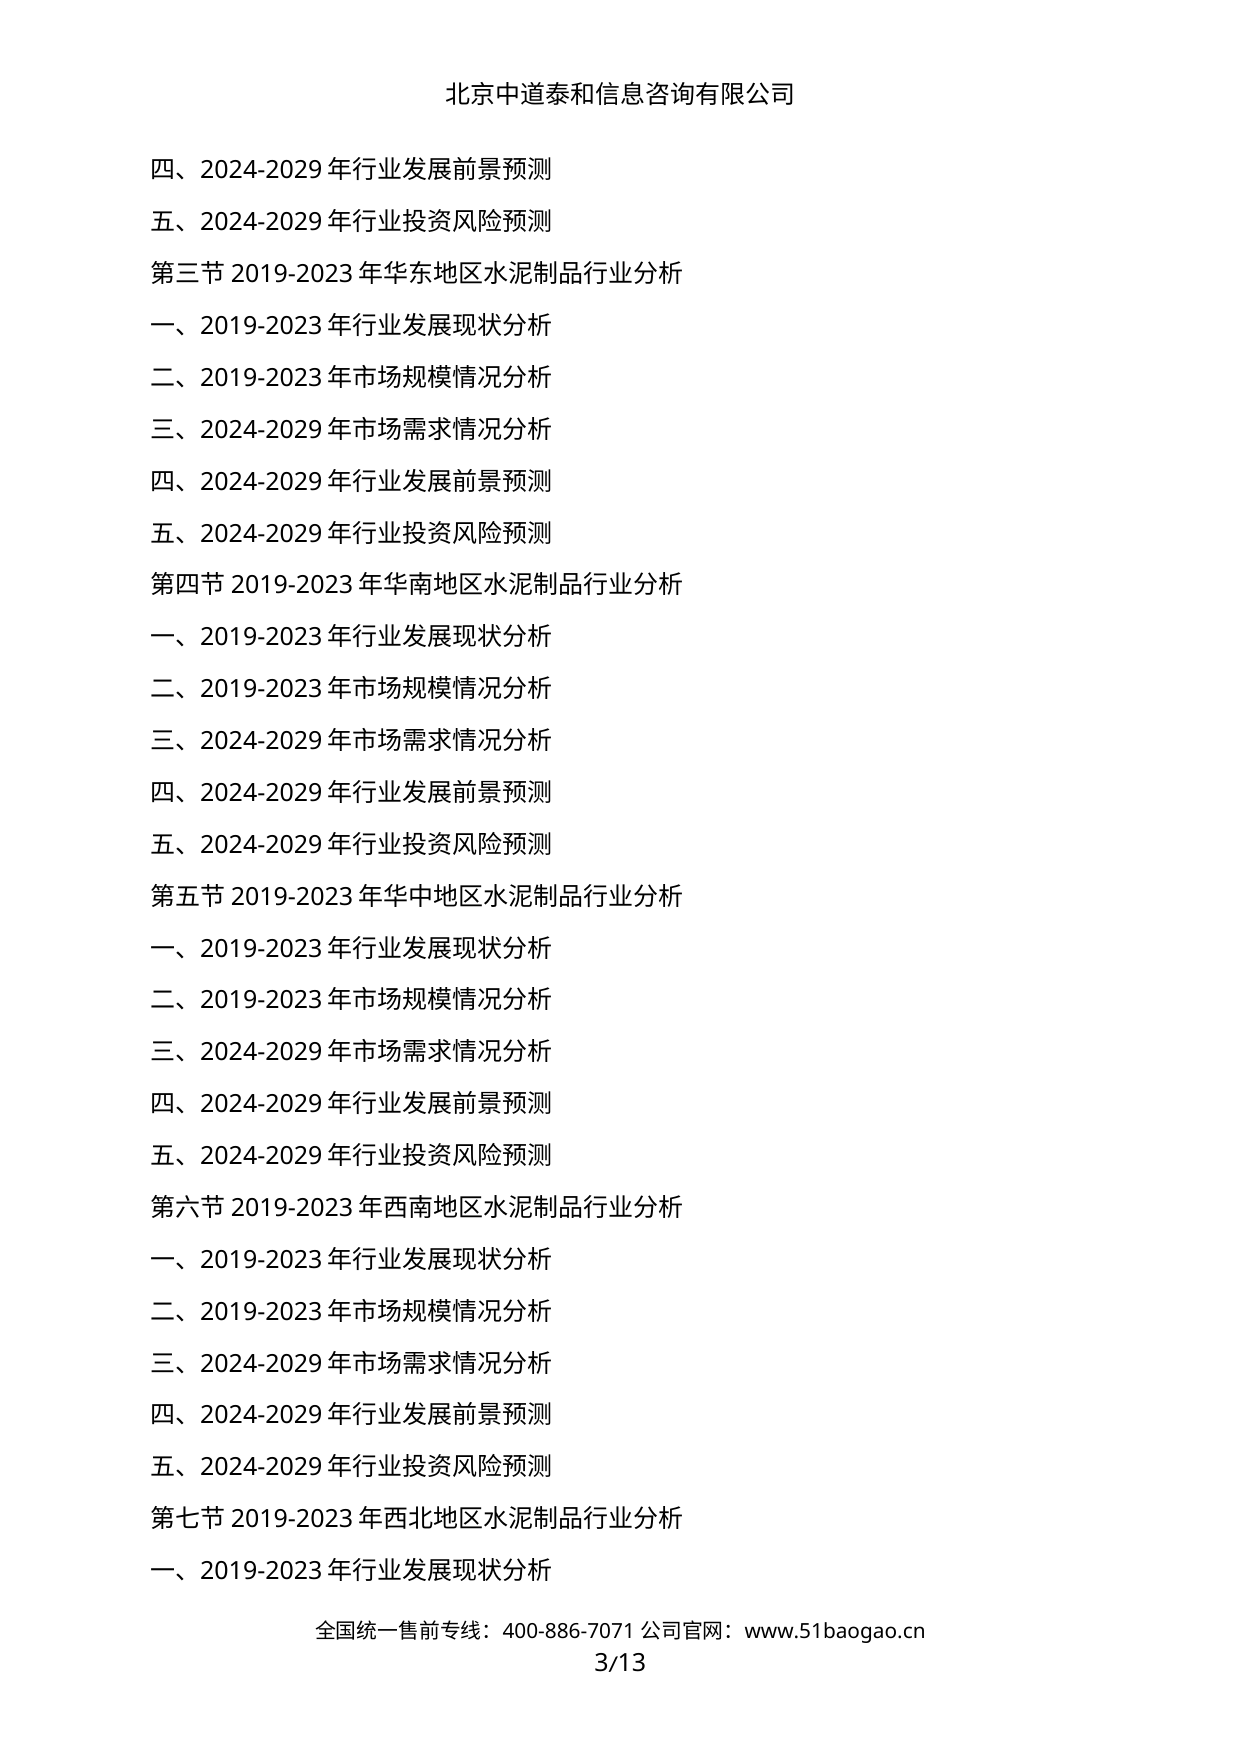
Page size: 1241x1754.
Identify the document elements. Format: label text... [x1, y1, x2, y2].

text 四、2024-2029年行业发展前景预测 [150, 1395, 1090, 1431]
text 三、2024-2029年市场需求情况分析 [150, 1343, 1090, 1379]
text 五、2024-2029年行业投资风险预测 [150, 1136, 1090, 1172]
text 一、2019-2023年行业发展现状分析 [150, 928, 1090, 964]
text 三、2024-2029年市场需求情况分析 [150, 1032, 1090, 1068]
text 五、2024-2029年行业投资风险预测 [150, 1447, 1090, 1483]
text 二、2019-2023年市场规模情况分析 [150, 980, 1090, 1016]
text 五、2024-2029年行业投资风险预测 [150, 202, 1090, 238]
text 一、2019-2023年行业发展现状分析 [150, 1551, 1090, 1587]
text 五、2024-2029年行业投资风险预测 [150, 513, 1090, 549]
text 四、2024-2029年行业发展前景预测 [150, 150, 1090, 186]
text 四、2024-2029年行业发展前景预测 [150, 1084, 1090, 1120]
text 五、2024-2029年行业投资风险预测 [150, 824, 1090, 861]
text 第三节 2019-2023年华东地区水泥制品行业分析 [150, 254, 1090, 290]
text 二、2019-2023年市场规模情况分析 [150, 357, 1090, 394]
text 二、2019-2023年市场规模情况分析 [150, 669, 1090, 705]
text 一、2019-2023年行业发展现状分析 [150, 306, 1090, 342]
text 三、2024-2029年市场需求情况分析 [150, 409, 1090, 446]
text 四、2024-2029年行业发展前景预测 [150, 772, 1090, 809]
text 四、2024-2029年行业发展前景预测 [150, 461, 1090, 497]
text 三、2024-2029年市场需求情况分析 [150, 721, 1090, 757]
text 二、2019-2023年市场规模情况分析 [150, 1291, 1090, 1327]
text 一、2019-2023年行业发展现状分析 [150, 1239, 1090, 1276]
text 一、2019-2023年行业发展现状分析 [150, 617, 1090, 653]
text 第七节 2019-2023年西北地区水泥制品行业分析 [150, 1499, 1090, 1535]
text 第五节 2019-2023年华中地区水泥制品行业分析 [150, 876, 1090, 912]
text 第六节 2019-2023年西南地区水泥制品行业分析 [150, 1187, 1090, 1224]
text 第四节 2019-2023年华南地区水泥制品行业分析 [150, 565, 1090, 601]
